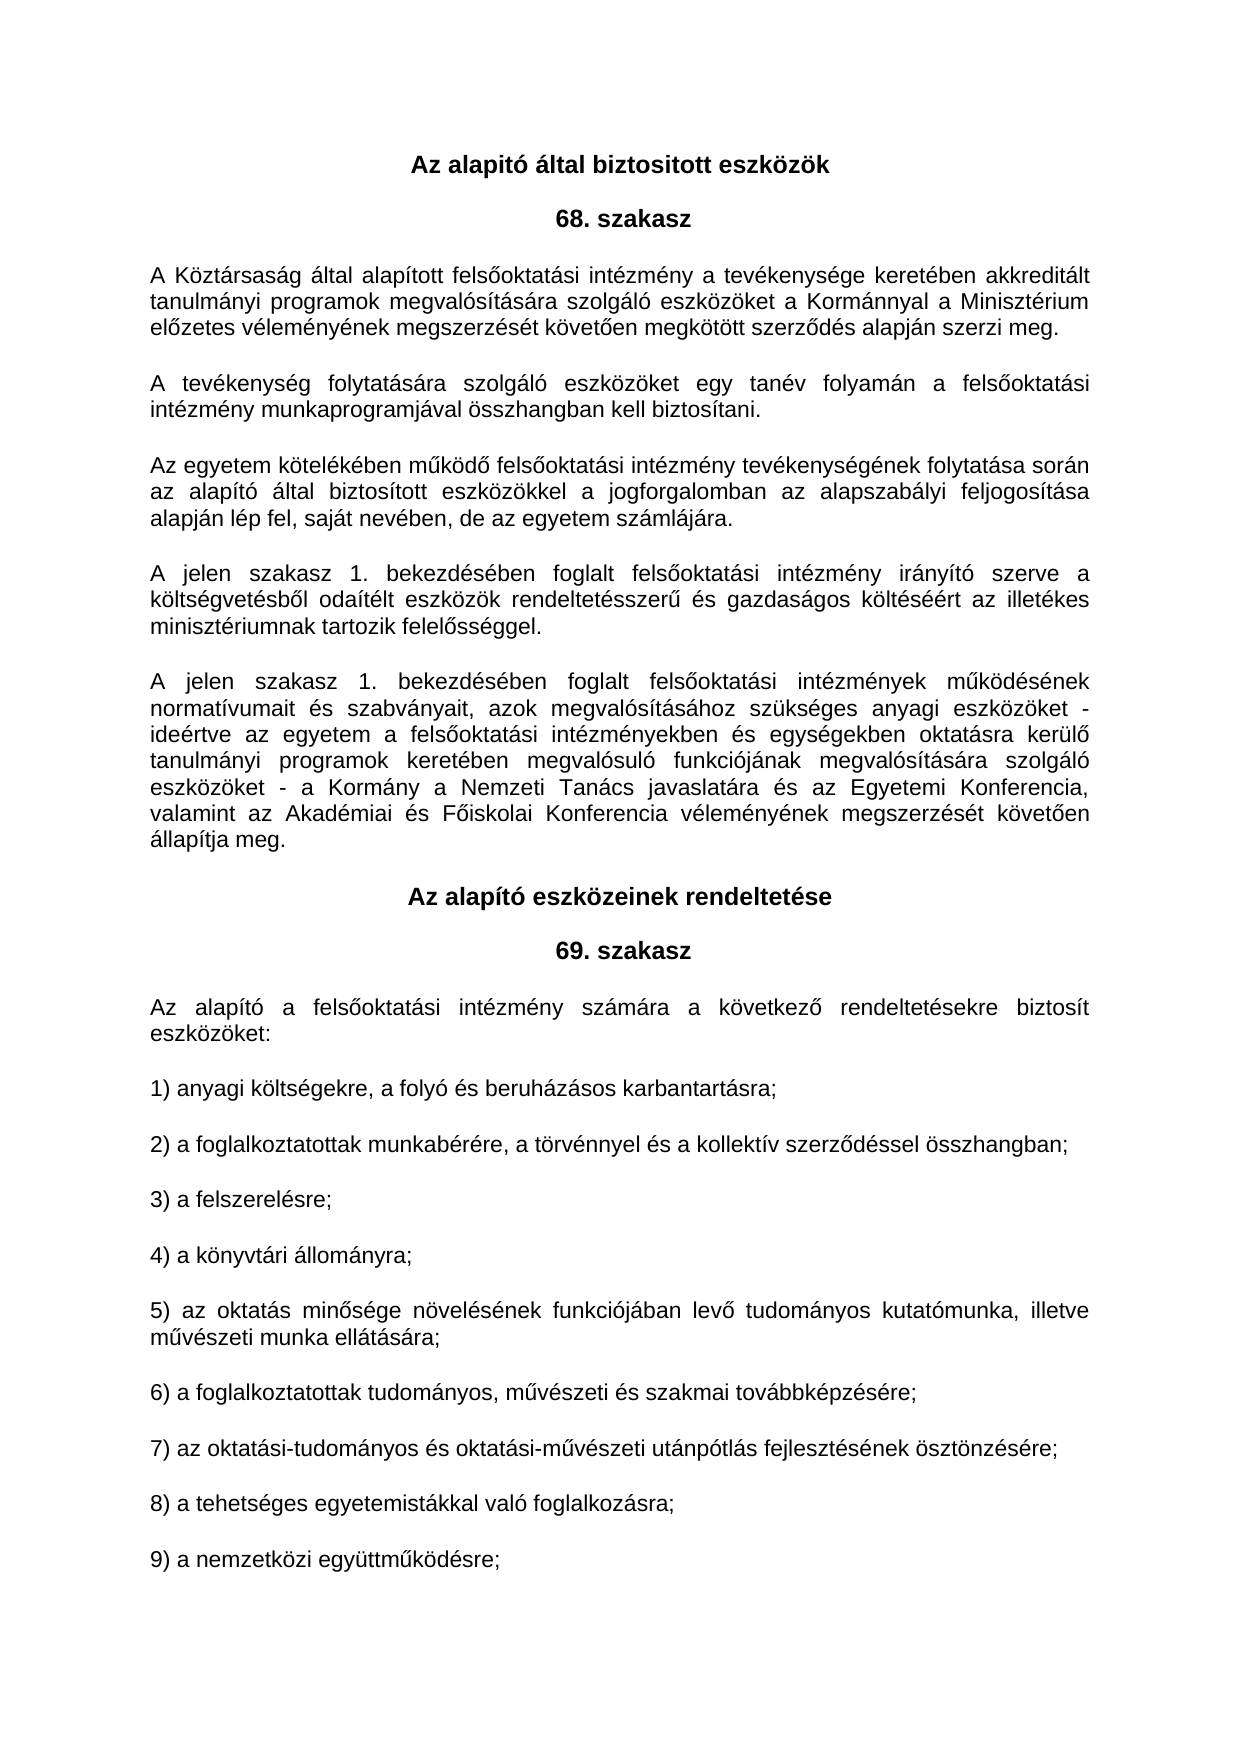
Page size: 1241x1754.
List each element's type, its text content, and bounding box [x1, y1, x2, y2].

text A jelen szakasz 1. bekezdésében foglalt felsőoktatási intézmények működésének normatívumait és szabványait, azok megvalósításához szükséges anyagi eszközöket - ideértve az egyetem a felsőoktatási intézményekben és egységekben oktatásra kerülő tanulmányi programok keretében megvalósuló funkciójának megvalósítására szolgáló eszközöket - a Kormány a Nemzeti Tanács javaslatára és az Egyetemi Konferencia, valamint az Akadémiai és Főiskolai Konferencia véleményének megszerzését követően állapítja meg. [150, 668, 1090, 853]
text 1) anyagi költségekre, a folyó és beruházásos karbantartásra; [150, 1075, 1090, 1102]
text 9) a nemzetközi együttműködésre; [150, 1546, 1090, 1572]
text 6) a foglalkoztatottak tudományos, művészeti és szakmai továbbképzésére; [150, 1379, 1090, 1406]
text 69. szakasz [150, 936, 1090, 964]
text 68. szakasz [150, 204, 1090, 232]
text 8) a tehetséges egyetemistákkal való foglalkozásra; [150, 1490, 1090, 1517]
text 5) az oktatás minősége növelésének funkciójában levő tudományos kutatómunka, illetve művészeti munka ellátására; [150, 1297, 1090, 1350]
text 3) a felszerelésre; [150, 1186, 1090, 1213]
text Az alapitó által biztositott eszközök [150, 150, 1090, 179]
text Az egyetem kötelékében működő felsőoktatási intézmény tevékenységének folytatása során az alapító által biztosított eszközökkel a jogforgalomban az alapszabályi feljogosítása alapján lép fel, saját nevében, de az egyetem számlájára. [150, 452, 1090, 531]
text Az alapító eszközeinek rendeltetése [150, 882, 1090, 911]
text 4) a könyvtári állományra; [150, 1242, 1090, 1268]
text 7) az oktatási-tudományos és oktatási-művészeti utánpótlás fejlesztésének ösztönzésére; [150, 1435, 1090, 1461]
text A Köztársaság által alapított felsőoktatási intézmény a tevékenysége keretében akkreditált tanulmányi programok megvalósítására szolgáló eszközöket a Kormánnyal a Minisztérium előzetes véleményének megszerzését követően megkötött szerződés alapján szerzi meg. [150, 262, 1090, 341]
text A tevékenység folytatására szolgáló eszközöket egy tanév folyamán a felsőoktatási intézmény munkaprogramjával összhangban kell biztosítani. [150, 370, 1090, 423]
text 2) a foglalkoztatottak munkabérére, a törvénnyel és a kollektív szerződéssel összhangban; [150, 1131, 1090, 1157]
text Az alapító a felsőoktatási intézmény számára a következő rendeltetésekre biztosít eszközöket: [150, 993, 1090, 1046]
text A jelen szakasz 1. bekezdésében foglalt felsőoktatási intézmény irányító szerve a költségvetésből odaítélt eszközök rendeltetésszerű és gazdaságos költéséért az illetékes minisztériumnak tartozik felelősséggel. [150, 560, 1090, 639]
